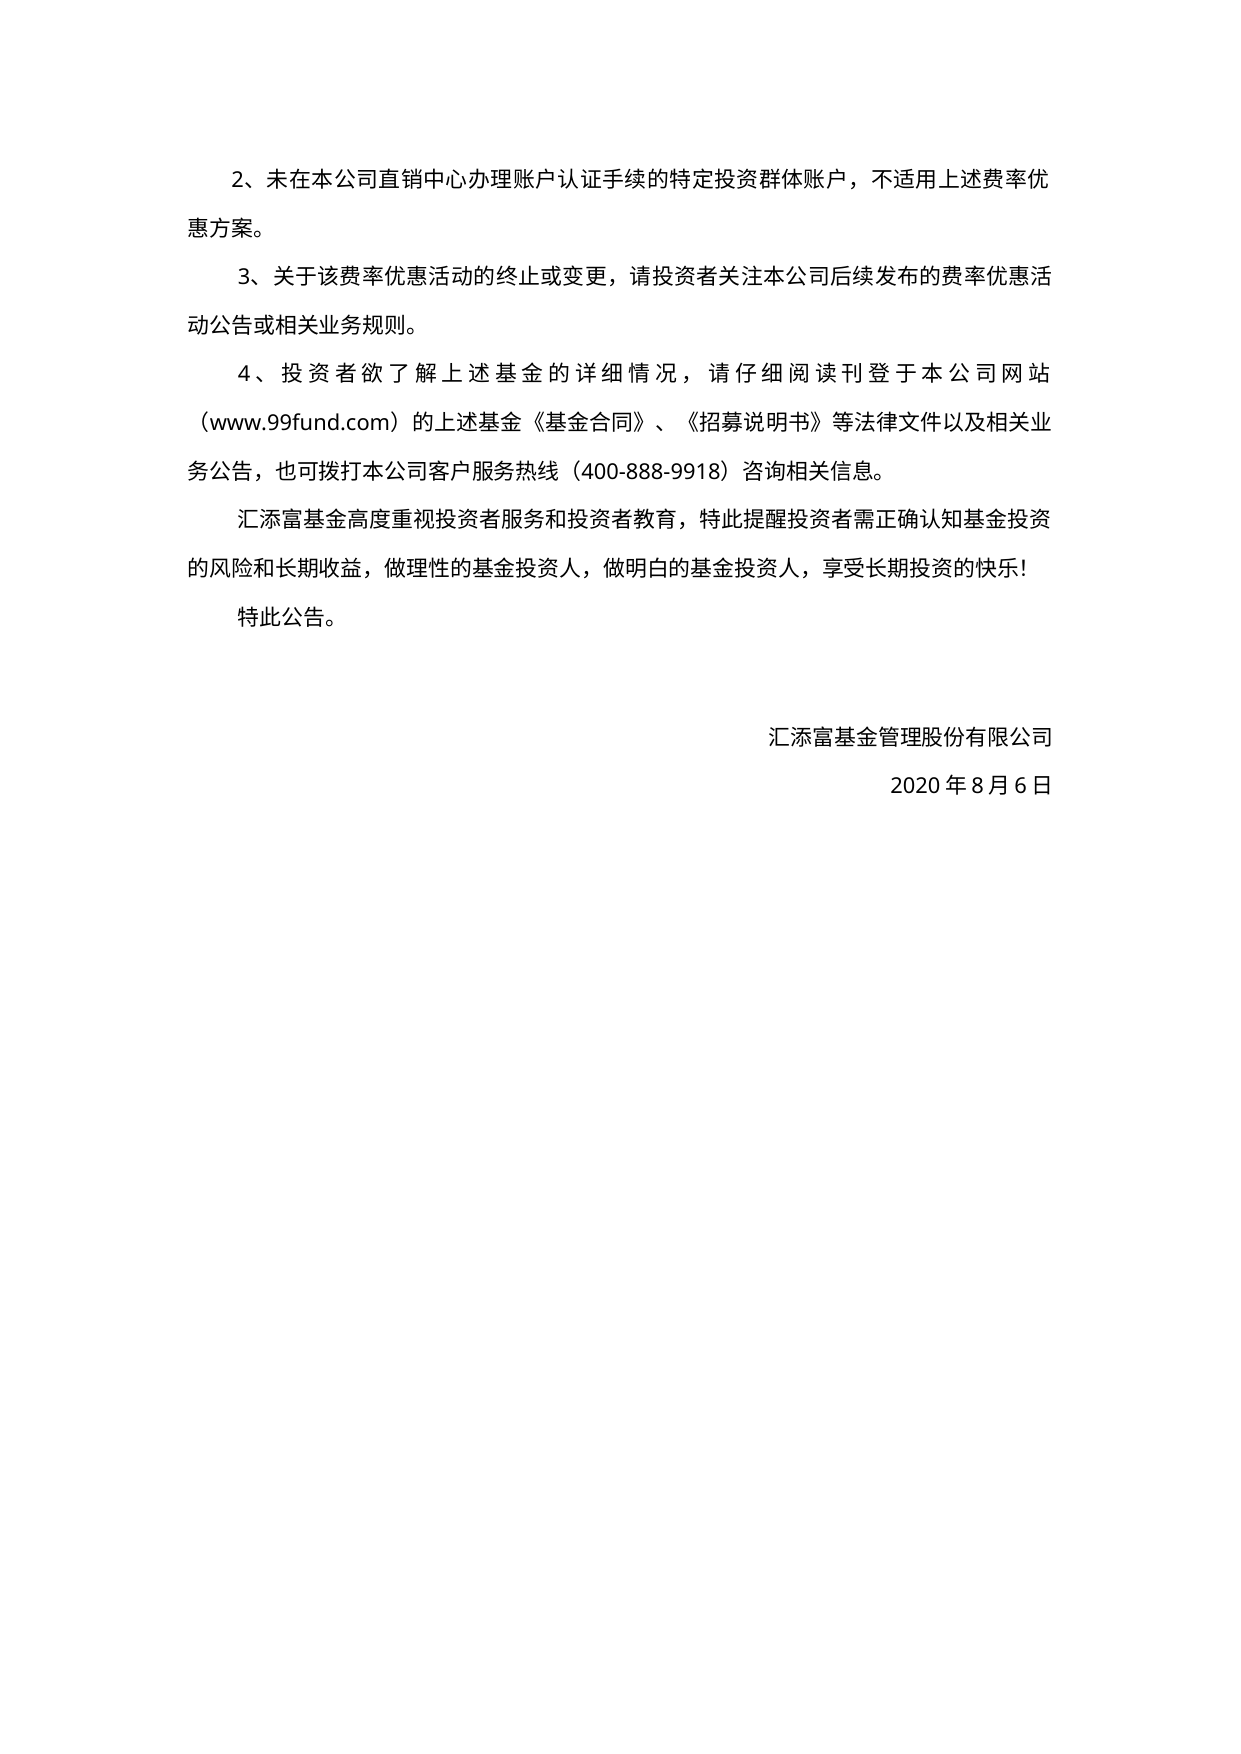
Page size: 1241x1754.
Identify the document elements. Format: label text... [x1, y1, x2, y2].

text 汇添富基金高度重视投资者服务和投资者教育，特此提醒投资者需正确认知基金投资的风险和长期收益，做理性的基金投资人，做明白的基金投资人，享受长期投资的快乐！ [187, 502, 1053, 583]
text 2020年8月6日 [187, 768, 1053, 801]
text 3、关于该费率优惠活动的终止或变更，请投资者关注本公司后续发布的费率优惠活动公告或相关业务规则。 [187, 259, 1053, 340]
text 2、未在本公司直销中心办理账户认证手续的特定投资群体账户，不适用上述费率优惠方案。 [187, 162, 1053, 243]
text 4、投资者欲了解上述基金的详细情况，请仔细阅读刊登于本公司网站（www.99fund.com）的上述基金《基金合同》、《招募说明书》等法律文件以及相关业务公告，也可拨打本公司客户服务热线（400-888-9918）咨询相关信息。 [187, 356, 1053, 486]
text 汇添富基金管理股份有限公司 [187, 720, 1053, 752]
text 特此公告。 [187, 599, 1053, 632]
